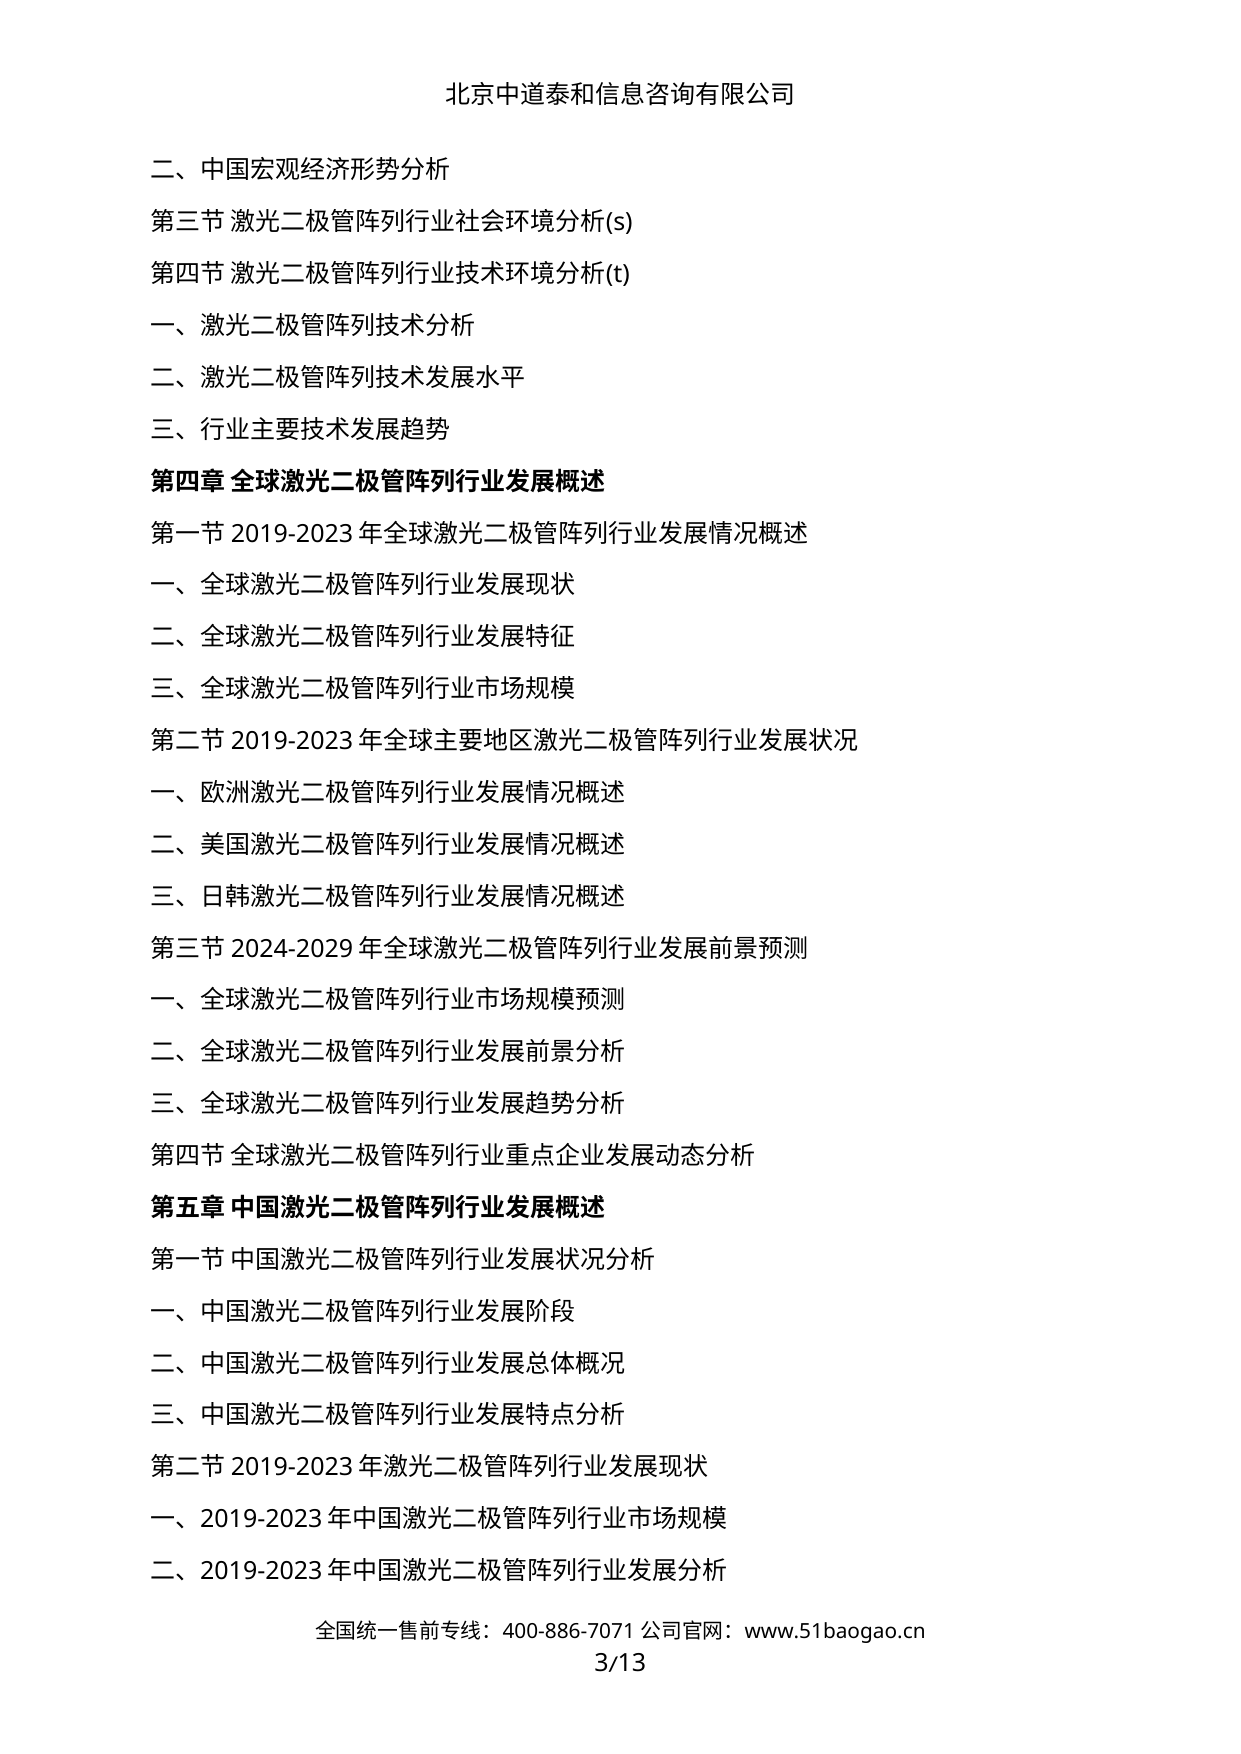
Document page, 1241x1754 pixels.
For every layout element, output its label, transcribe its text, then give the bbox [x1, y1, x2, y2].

text 第一节 中国激光二极管阵列行业发展状况分析 [150, 1239, 1090, 1276]
text 第五章 中国激光二极管阵列行业发展概述 [150, 1187, 1090, 1224]
text 三、日韩激光二极管阵列行业发展情况概述 [150, 876, 1090, 912]
text 一、2019-2023年中国激光二极管阵列行业市场规模 [150, 1499, 1090, 1535]
text 二、全球激光二极管阵列行业发展特征 [150, 617, 1090, 653]
text 一、中国激光二极管阵列行业发展阶段 [150, 1291, 1090, 1327]
text 二、中国宏观经济形势分析 [150, 150, 1090, 186]
text 一、欧洲激光二极管阵列行业发展情况概述 [150, 772, 1090, 809]
text 三、中国激光二极管阵列行业发展特点分析 [150, 1395, 1090, 1431]
text 第四节 全球激光二极管阵列行业重点企业发展动态分析 [150, 1136, 1090, 1172]
text 一、激光二极管阵列技术分析 [150, 306, 1090, 342]
text 一、全球激光二极管阵列行业发展现状 [150, 565, 1090, 601]
text 第三节 2024-2029年全球激光二极管阵列行业发展前景预测 [150, 928, 1090, 964]
text 二、美国激光二极管阵列行业发展情况概述 [150, 824, 1090, 861]
text 二、2019-2023年中国激光二极管阵列行业发展分析 [150, 1551, 1090, 1587]
text 三、全球激光二极管阵列行业市场规模 [150, 669, 1090, 705]
text 第三节 激光二极管阵列行业社会环境分析(s) [150, 202, 1090, 238]
text 第一节 2019-2023年全球激光二极管阵列行业发展情况概述 [150, 513, 1090, 549]
text 一、全球激光二极管阵列行业市场规模预测 [150, 980, 1090, 1016]
text 三、全球激光二极管阵列行业发展趋势分析 [150, 1084, 1090, 1120]
text 第二节 2019-2023年激光二极管阵列行业发展现状 [150, 1447, 1090, 1483]
text 第四节 激光二极管阵列行业技术环境分析(t) [150, 254, 1090, 290]
text 二、全球激光二极管阵列行业发展前景分析 [150, 1032, 1090, 1068]
text 第四章 全球激光二极管阵列行业发展概述 [150, 461, 1090, 497]
text 二、激光二极管阵列技术发展水平 [150, 357, 1090, 394]
text 二、中国激光二极管阵列行业发展总体概况 [150, 1343, 1090, 1379]
text 三、行业主要技术发展趋势 [150, 409, 1090, 446]
text 第二节 2019-2023年全球主要地区激光二极管阵列行业发展状况 [150, 721, 1090, 757]
